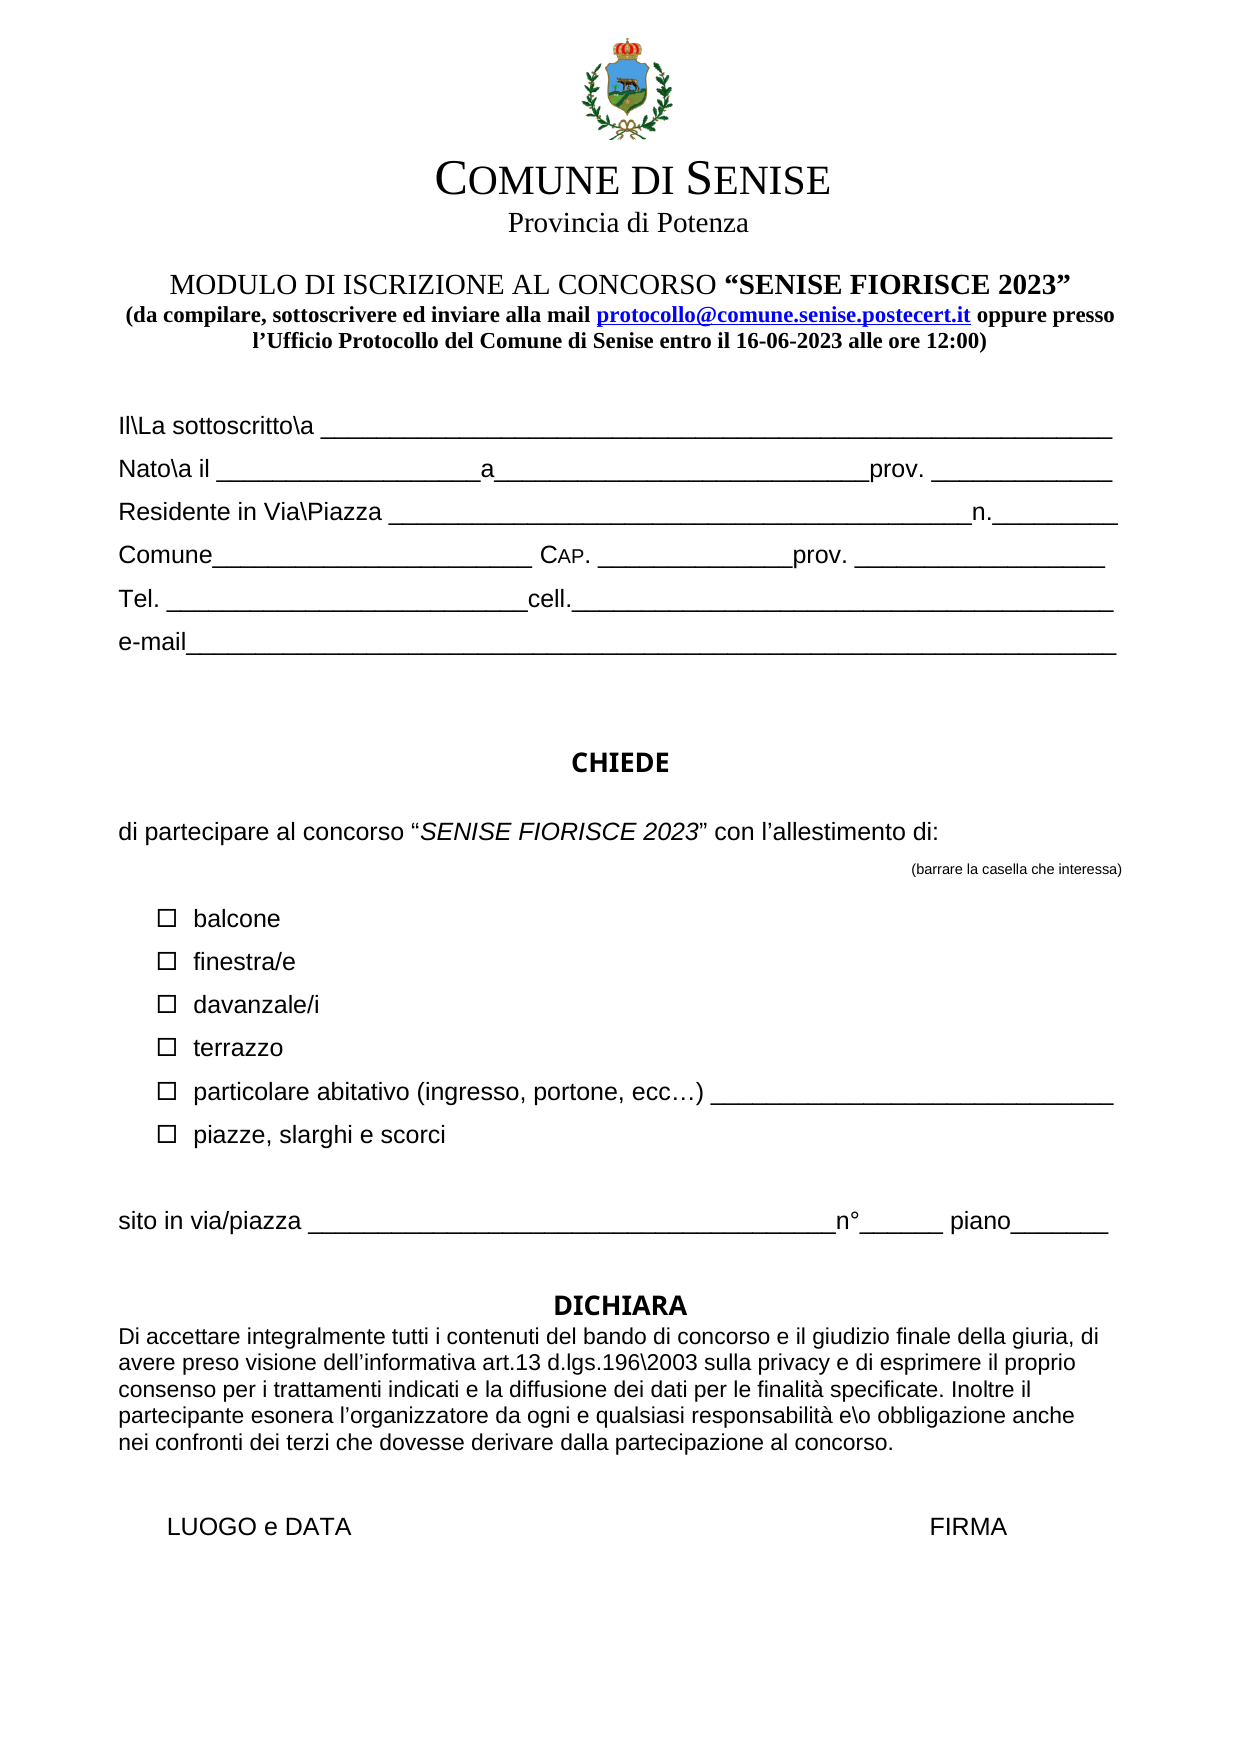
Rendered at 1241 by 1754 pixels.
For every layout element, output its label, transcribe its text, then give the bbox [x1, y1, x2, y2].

text Tel. __________________________cell._______________________________________ [118, 584, 1122, 612]
list particolare abitativo (ingresso, portone, ecc…) _____________________________ [156, 1077, 1122, 1105]
text DICHIARA [118, 1286, 1122, 1323]
text CHIEDE [118, 744, 1122, 781]
text (da compilare, sottoscrivere ed inviare alla mail protocollo@comune.senise.postecert.it oppure presso l’Ufficio Protocollo del Comune di Senise entro il 16-06-2023 alle ore 12:00) [118, 301, 1122, 354]
text MODULO DI ISCRIZIONE AL CONCORSO “SENISE FIORISCE 2023” [118, 267, 1122, 301]
text sito in via/piazza ______________________________________n°______ piano_______ [118, 1206, 1122, 1235]
text partecipante esonera l’organizzatore da ogni e qualsiasi responsabilità e\o obbligazione anche [118, 1402, 1122, 1428]
list balcone [156, 904, 1122, 932]
text nei confronti dei terzi che dovesse derivare dalla partecipazione al concorso. [118, 1428, 1122, 1455]
text (barrare la casella che interessa) [118, 861, 1122, 889]
text e-mail___________________________________________________________________ [118, 627, 1122, 656]
list finestra/e [156, 947, 1122, 976]
text Comune_______________________ Cap. ______________prov. __________________ [118, 541, 1122, 569]
text Il\La sottoscritto\a _________________________________________________________ [118, 411, 1122, 440]
list davanzale/i [156, 990, 1122, 1019]
text COMUNE DI SENISE [118, 148, 1122, 205]
text Residente in Via\Piazza __________________________________________n._________ [118, 497, 1122, 526]
text avere preso visione dell’informativa art.13 d.lgs.196\2003 sulla privacy e di esprimere il proprio [118, 1349, 1122, 1376]
text Provincia di Potenza [118, 205, 1122, 239]
list piazze, slarghi e scorci [156, 1120, 1122, 1149]
list terrazzo [156, 1033, 1122, 1062]
text LUOGO e DATA FIRMA [118, 1512, 1122, 1541]
text di partecipare al concorso “SENISE FIORISCE 2023” con l’allestimento di: [118, 817, 1122, 846]
text Di accettare integralmente tutti i contenuti del bando di concorso e il giudizio finale della giuria, di [118, 1323, 1122, 1349]
text Nato\a il ___________________a___________________________prov. _____________ [118, 454, 1122, 483]
text consenso per i trattamenti indicati e la diffusione dei dati per le finalità specificate. Inoltre il [118, 1376, 1122, 1402]
picture [581, 38, 673, 140]
